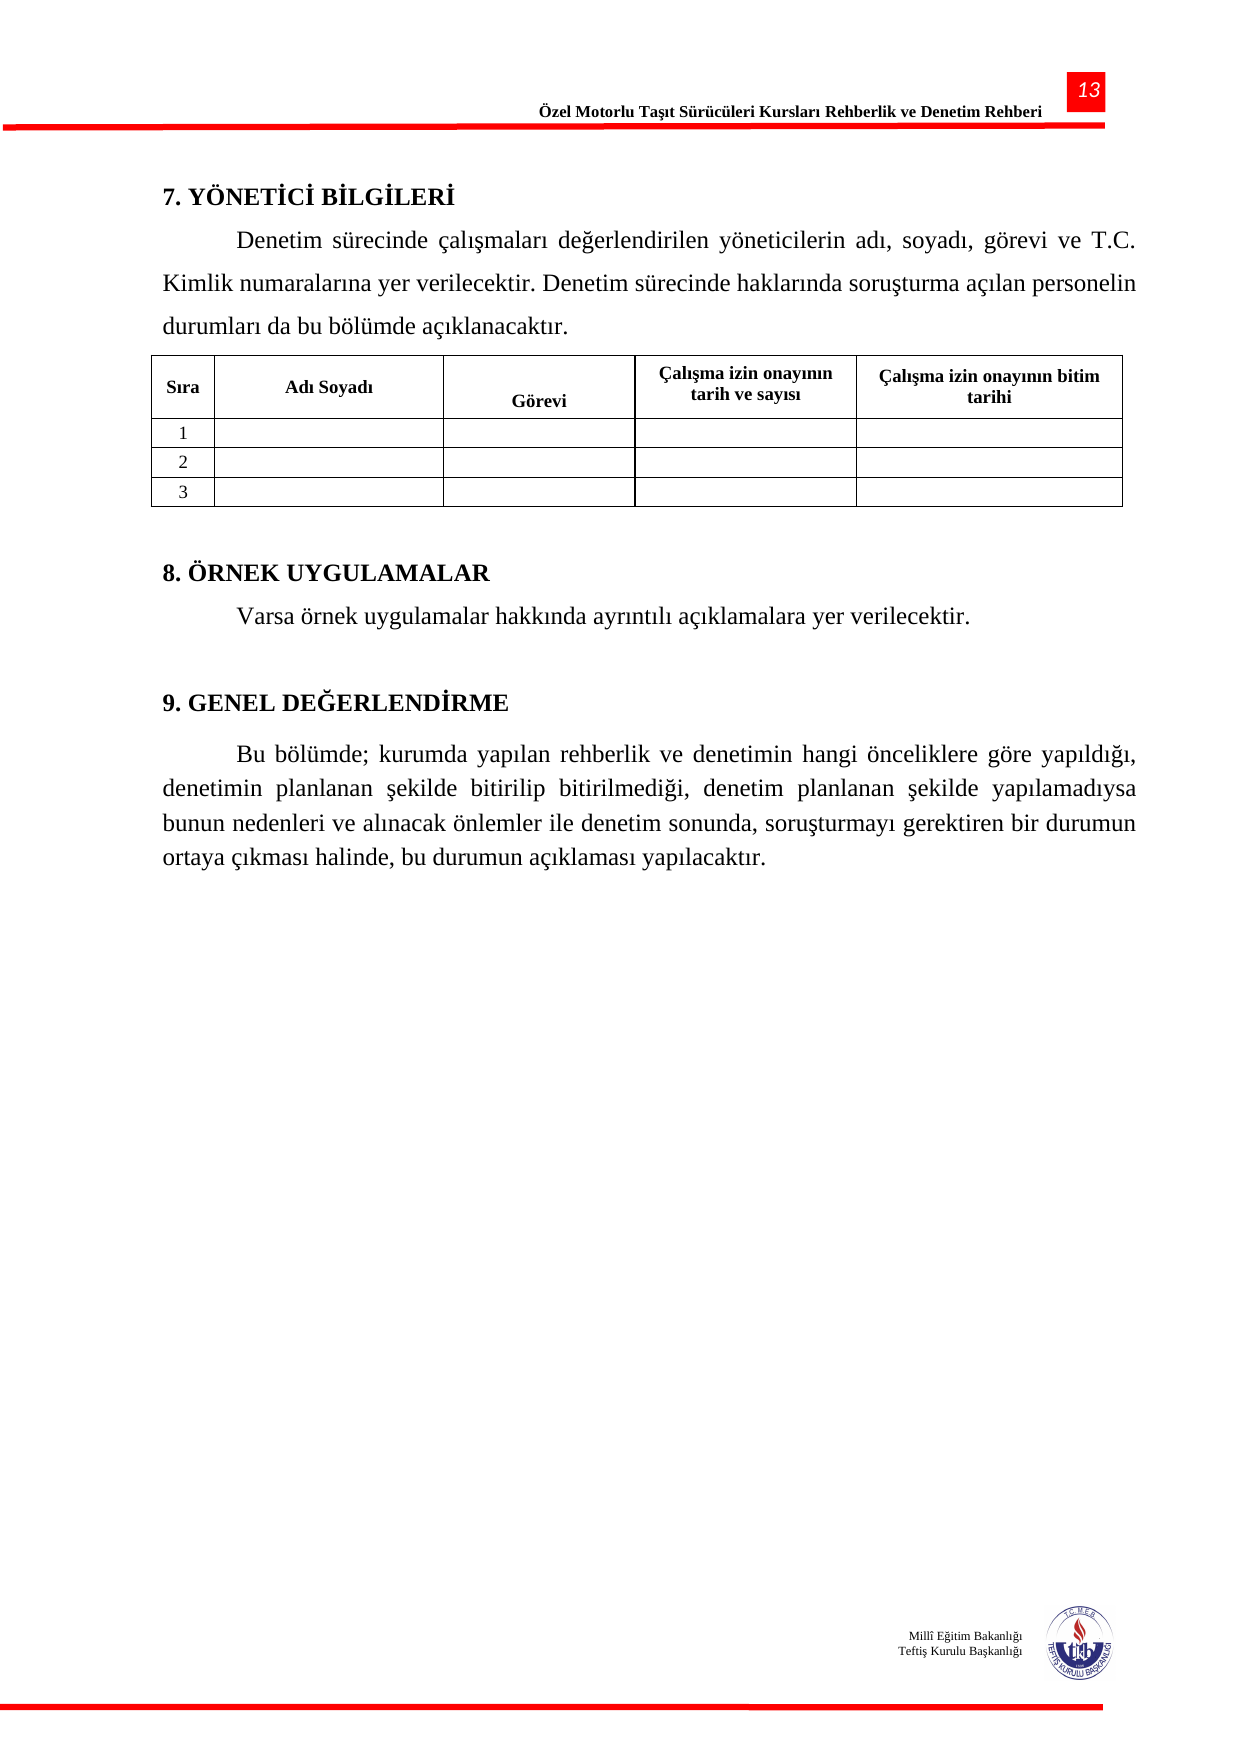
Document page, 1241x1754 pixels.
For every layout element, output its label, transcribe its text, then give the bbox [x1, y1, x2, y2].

table_cell [636, 448, 856, 477]
text Denetim sürecinde çalışmaları değerlendirilen yöneticilerin adı, soyadı, görevi ve T.C. Kimlik numaralarına yer verilecektir. Denetim sürecinde haklarında soruşturma açılan personelin durumları da bu bölümde açıklanacaktır. [162, 225, 1137, 340]
table_header Çalışma izin onayının bitim tarihi [857, 356, 1122, 417]
table_header Görevi [444, 356, 634, 417]
table_header Adı Soyadı [215, 356, 443, 417]
table_cell [444, 448, 634, 477]
table_cell [636, 478, 856, 506]
table_header Sıra [152, 356, 214, 417]
table_cell [636, 419, 856, 447]
picture [1044, 1605, 1116, 1681]
table_cell [857, 478, 1122, 506]
table_cell [215, 478, 443, 506]
table_cell 1 [152, 419, 214, 447]
text Bu bölümde; kurumda yapılan rehberlik ve denetimin hangi önceliklere göre yapıldığı, denetimin planlanan şekilde bitirilip bitirilmediği, denetim planlanan şekilde yapılamadıysa bunun nedenleri ve alınacak önlemler ile denetim sonunda, soruşturmayı gerektiren bir durumun ortaya çıkması halinde, bu durumun açıklaması yapılacaktır. [162, 739, 1137, 871]
table_cell 3 [152, 478, 214, 506]
table_cell 2 [152, 448, 214, 477]
text Varsa örnek uygulamalar hakkında ayrıntılı açıklamalara yer verilecektir. [162, 601, 1137, 630]
table_cell [215, 419, 443, 447]
table_header Çalışma izin onayının tarih ve sayısı [636, 356, 856, 417]
subtitle 7. YÖNETİCİ BİLGİLERİ [162, 182, 1137, 211]
table_cell [444, 419, 634, 447]
subtitle 9. GENEL DEĞERLENDİRME [162, 688, 1137, 716]
subtitle 8. ÖRNEK UYGULAMALAR [162, 558, 1137, 587]
table_cell [857, 448, 1122, 477]
table_cell [857, 419, 1122, 447]
table_cell [215, 448, 443, 477]
table_cell [444, 478, 634, 506]
